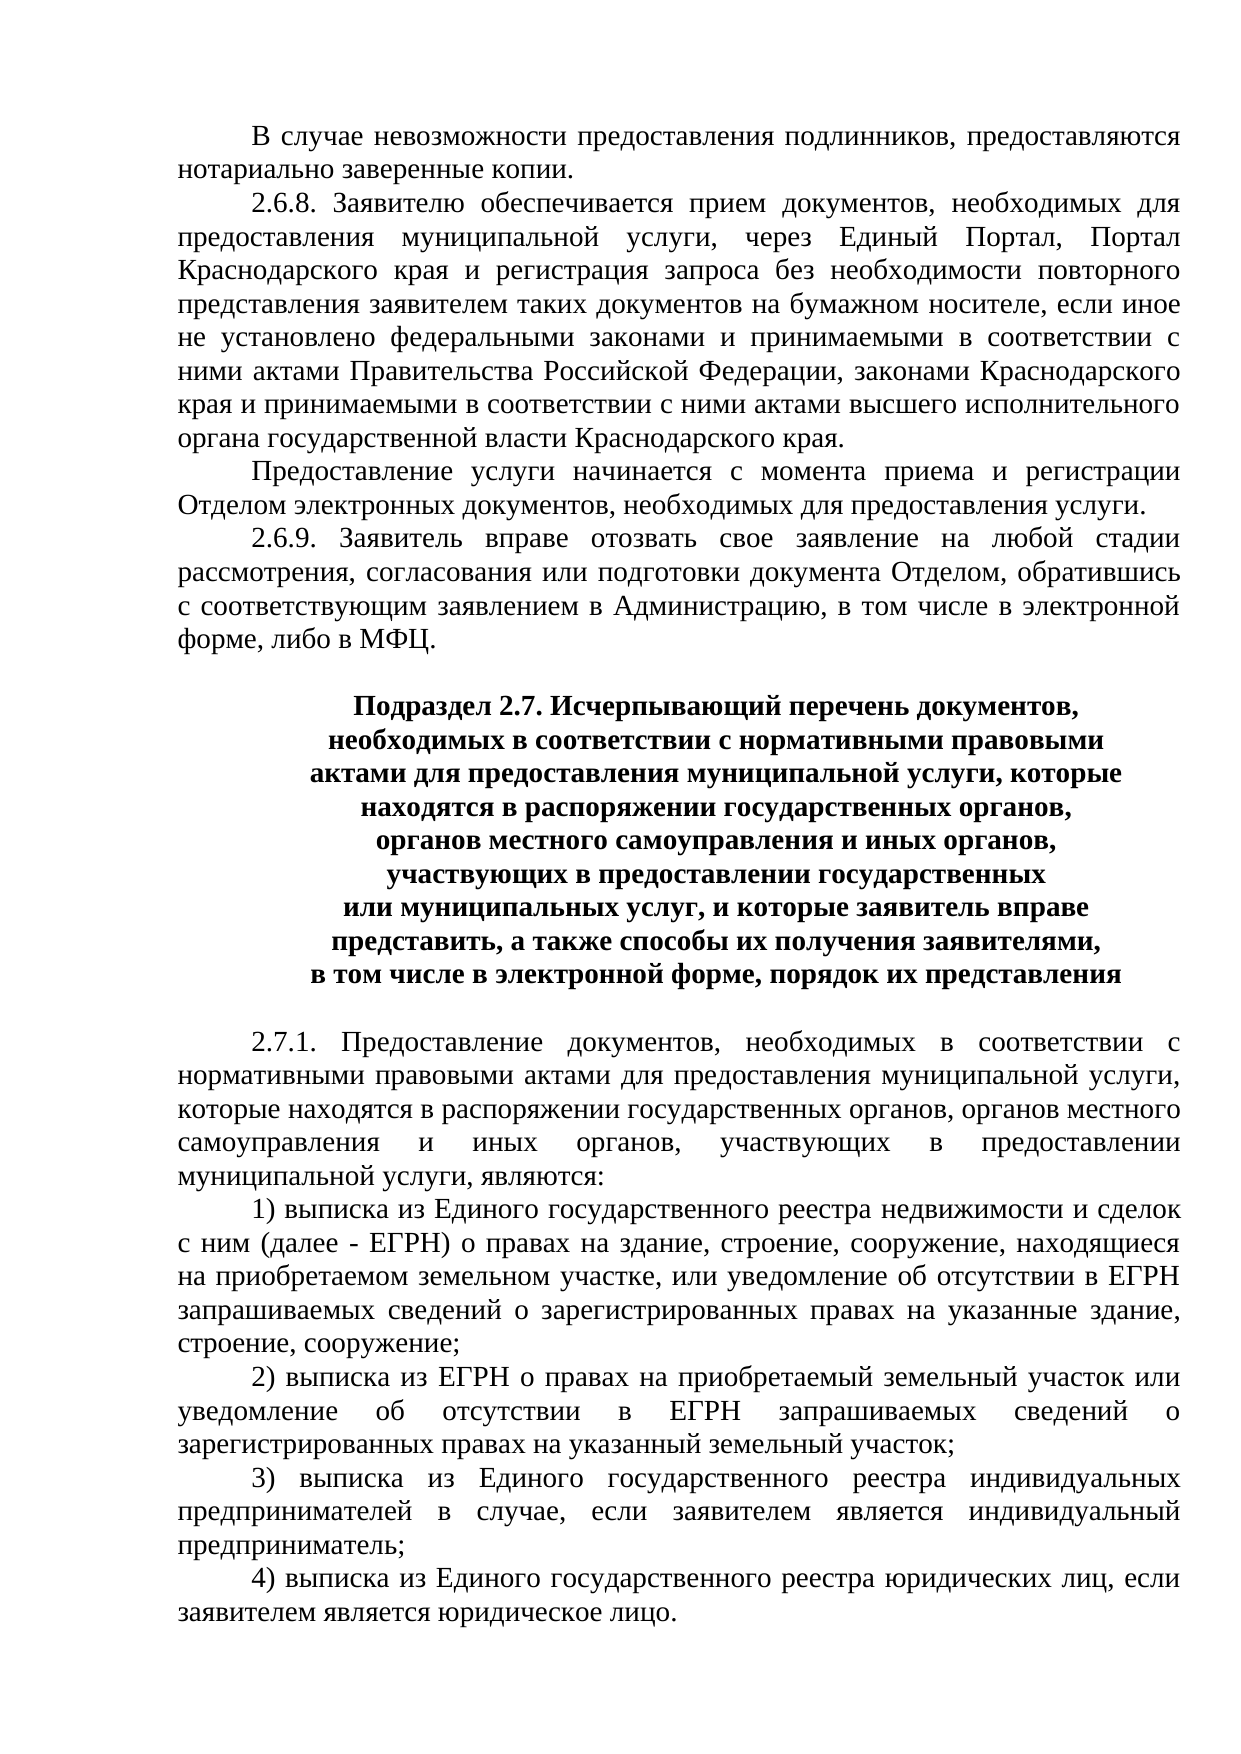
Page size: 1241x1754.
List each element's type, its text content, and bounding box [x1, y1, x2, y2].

text 1) выписка из Единого государственного реестра недвижимости и сделок с ним (далее - ЕГРН) о правах на здание, строение, сооружение, находящиеся на приобретаемом земельном участке, или уведомление об отсутствии в ЕГРН запрашиваемых сведений о зарегистрированных правах на указанные здание, строение, сооружение; [177, 1191, 1181, 1359]
text 2.6.8. Заявителю обеспечивается прием документов, необходимых для предоставления муниципальной услуги, через Единый Портал, Портал Краснодарского края и регистрация запроса без необходимости повторного представления заявителем таких документов на бумажном носителе, если иное не установлено федеральными законами и принимаемыми в соответствии с ними актами Правительства Российской Федерации, законами Краснодарского края и принимаемыми в соответствии с ними актами высшего исполнительного органа государственной власти Краснодарского края. [177, 185, 1181, 453]
text Предоставление услуги начинается с момента приема и регистрации Отделом электронных документов, необходимых для предоставления услуги. [177, 453, 1181, 521]
text 2.7.1. Предоставление документов, необходимых в соответствии с нормативными правовыми актами для предоставления муниципальной услуги, которые находятся в распоряжении государственных органов, органов местного самоуправления и иных органов, участвующих в предоставлении муниципальной услуги, являются: [177, 1024, 1181, 1191]
text или муниципальных услуг, и которые заявитель вправе [177, 889, 1181, 923]
text 4) выписка из Единого государственного реестра юридических лиц, если заявителем является юридическое лицо. [177, 1560, 1181, 1627]
text Подраздел 2.7. Исчерпывающий перечень документов, [177, 688, 1181, 722]
text участвующих в предоставлении государственных [177, 856, 1181, 889]
text необходимых в соответствии с нормативными правовыми [177, 722, 1181, 755]
text 3) выписка из Единого государственного реестра индивидуальных предпринимателей в случае, если заявителем является индивидуальный предприниматель; [177, 1460, 1181, 1560]
text В случае невозможности предоставления подлинников, предоставляются нотариально заверенные копии. [177, 118, 1181, 185]
text 2) выписка из ЕГРН о правах на приобретаемый земельный участок или уведомление об отсутствии в ЕГРН запрашиваемых сведений о зарегистрированных правах на указанный земельный участок; [177, 1359, 1181, 1460]
text 2.6.9. Заявитель вправе отозвать свое заявление на любой стадии рассмотрения, согласования или подготовки документа Отделом, обратившись с соответствующим заявлением в Администрацию, в том числе в электронной форме, либо в МФЦ. [177, 521, 1181, 655]
text находятся в распоряжении государственных органов, [177, 789, 1181, 822]
text актами для предоставления муниципальной услуги, которые [177, 755, 1181, 789]
text органов местного самоуправления и иных органов, [177, 822, 1181, 856]
text представить, а также способы их получения заявителями, [177, 923, 1181, 957]
text в том числе в электронной форме, порядок их представления [177, 957, 1181, 990]
